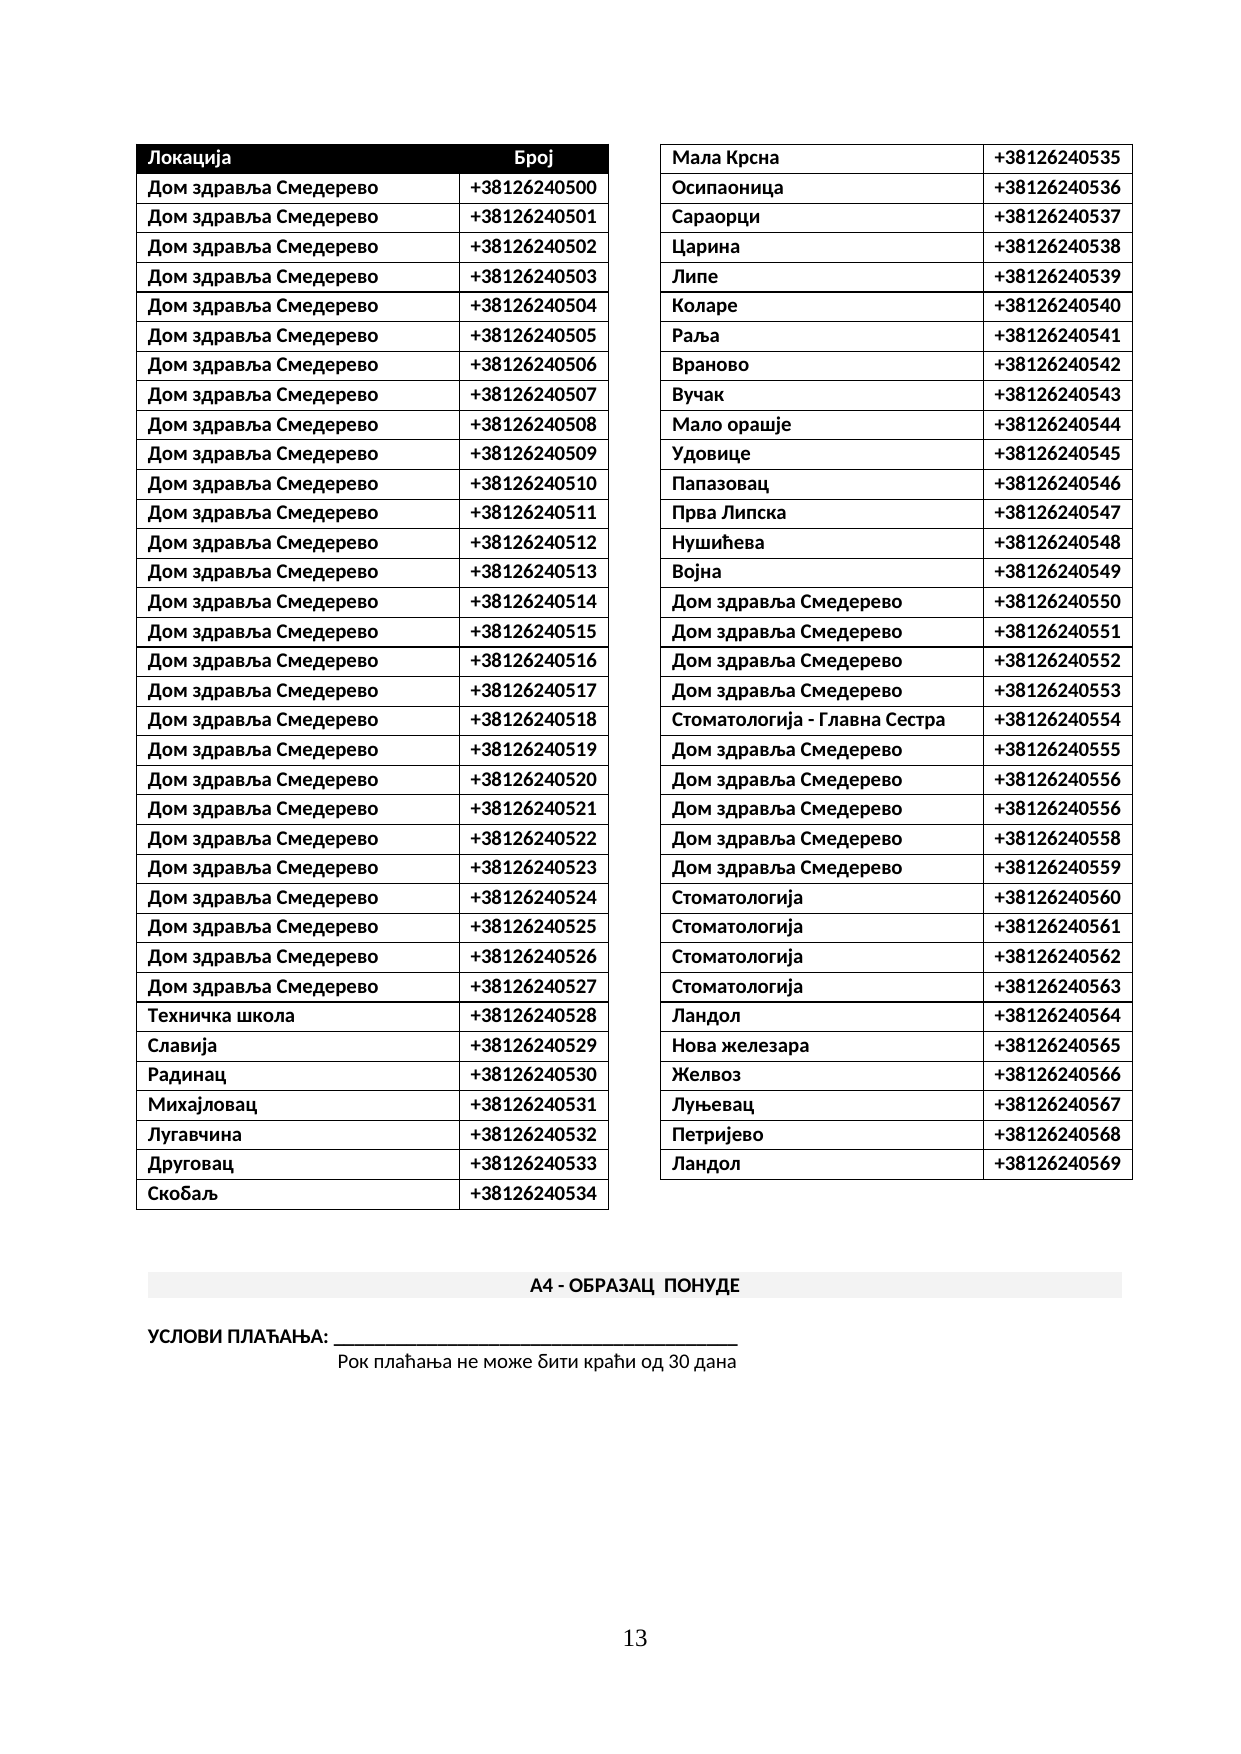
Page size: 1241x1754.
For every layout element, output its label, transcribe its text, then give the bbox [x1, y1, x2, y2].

table_cell Дом здравља Смедерево [661, 825, 983, 853]
table_cell +38126240500 [460, 174, 608, 203]
table_cell Скобаљ [137, 1180, 459, 1208]
table_cell Ландол [661, 1150, 983, 1179]
table_cell +38126240553 [984, 677, 1132, 706]
text А4 - OБРАЗАЦ ПОНУДЕ [148, 1272, 1122, 1298]
table_cell Дом здравља Смедерево [137, 795, 459, 824]
table_cell +38126240505 [460, 322, 608, 351]
table_cell +38126240567 [984, 1091, 1132, 1120]
table_cell +38126240558 [984, 825, 1132, 853]
table_cell +38126240519 [460, 736, 608, 765]
table_cell Папазовац [661, 470, 983, 498]
table_cell Техничка школа [137, 1003, 459, 1031]
table_cell +38126240520 [460, 766, 608, 794]
table_cell +38126240569 [984, 1150, 1132, 1179]
table_cell Стоматологија [661, 884, 983, 913]
table_cell Дом здравља Смедерево [137, 440, 459, 469]
table_cell +38126240535 [984, 145, 1132, 173]
table_cell +38126240533 [460, 1150, 608, 1179]
table_cell Дом здравља Смедерево [661, 736, 983, 765]
table_cell Ландол [661, 1003, 983, 1031]
table_cell +38126240547 [984, 500, 1132, 528]
table_cell Дом здравља Смедерево [137, 884, 459, 913]
table_cell +38126240568 [984, 1121, 1132, 1149]
table_cell Дом здравља Смедерево [137, 648, 459, 676]
text Рок плаћања не може бити краћи од 30 дана [148, 1348, 1122, 1374]
table_cell +38126240546 [984, 470, 1132, 498]
table_cell Дом здравља Смедерево [137, 204, 459, 232]
table_cell +38126240504 [460, 293, 608, 321]
table_cell Лугавчина [137, 1121, 459, 1149]
table_cell Липе [661, 263, 983, 291]
table_cell +38126240502 [460, 233, 608, 262]
table_cell +38126240530 [460, 1062, 608, 1090]
table_cell +38126240532 [460, 1121, 608, 1149]
table_cell +38126240559 [984, 855, 1132, 883]
table_cell Дом здравља Смедерево [137, 677, 459, 706]
table_cell +38126240513 [460, 559, 608, 587]
table_cell Дом здравља Смедерево [661, 648, 983, 676]
table_cell +38126240548 [984, 529, 1132, 558]
table_cell +38126240551 [984, 618, 1132, 646]
table_cell Радинац [137, 1062, 459, 1090]
table_cell Коларе [661, 293, 983, 321]
text УСЛОВИ ПЛАЋАЊА: _______________________________________ [148, 1323, 1122, 1348]
table_cell +38126240521 [460, 795, 608, 824]
table_cell Сараорци [661, 204, 983, 232]
table_cell Желвоз [661, 1062, 983, 1090]
table_cell +38126240514 [460, 588, 608, 617]
table_cell +38126240560 [984, 884, 1132, 913]
table_cell +38126240515 [460, 618, 608, 646]
table_cell Осипаоница [661, 174, 983, 203]
table_cell +38126240525 [460, 914, 608, 942]
table_cell +38126240536 [984, 174, 1132, 203]
table_cell Стоматологија [661, 973, 983, 1001]
table_cell +38126240537 [984, 204, 1132, 232]
table_cell +38126240526 [460, 943, 608, 972]
table_cell Луњевац [661, 1091, 983, 1120]
table_cell Дом здравља Смедерево [137, 914, 459, 942]
table_cell Царина [661, 233, 983, 262]
table_cell Дом здравља Смедерево [661, 588, 983, 617]
table_cell +38126240531 [460, 1091, 608, 1120]
table_cell Дом здравља Смедерево [661, 795, 983, 824]
table_cell Дом здравља Смедерево [137, 322, 459, 351]
table_cell Дом здравља Смедерево [137, 174, 459, 203]
table_cell Нушићева [661, 529, 983, 558]
table_cell Дом здравља Смедерево [137, 736, 459, 765]
table_cell +38126240508 [460, 411, 608, 439]
table_cell +38126240543 [984, 381, 1132, 410]
table_cell Стоматологија [661, 914, 983, 942]
table_cell +38126240503 [460, 263, 608, 291]
table_header Број [460, 145, 608, 173]
table_cell Мало орашје [661, 411, 983, 439]
table_cell Дом здравља Смедерево [137, 233, 459, 262]
table_cell +38126240518 [460, 707, 608, 735]
table_cell Стоматологија - Главна Сестра [661, 707, 983, 735]
table_cell Вучак [661, 381, 983, 410]
table_cell Дом здравља Смедерево [661, 618, 983, 646]
table_cell Михајловац [137, 1091, 459, 1120]
table_cell +38126240501 [460, 204, 608, 232]
table_cell Дом здравља Смедерево [137, 973, 459, 1001]
table_cell Дом здравља Смедерево [137, 707, 459, 735]
table_cell Војна [661, 559, 983, 587]
table_cell Дом здравља Смедерево [137, 618, 459, 646]
table_cell Дом здравља Смедерево [137, 352, 459, 380]
table_cell Дом здравља Смедерево [661, 677, 983, 706]
table_cell +38126240564 [984, 1003, 1132, 1031]
table_cell Дом здравља Смедерево [137, 470, 459, 498]
table_cell +38126240555 [984, 736, 1132, 765]
table_cell +38126240566 [984, 1062, 1132, 1090]
table_cell Дом здравља Смедерево [137, 588, 459, 617]
table_cell +38126240510 [460, 470, 608, 498]
table_cell Дом здравља Смедерево [137, 293, 459, 321]
table_cell +38126240561 [984, 914, 1132, 942]
table_cell +38126240556 [984, 766, 1132, 794]
table_cell +38126240517 [460, 677, 608, 706]
table_cell +38126240516 [460, 648, 608, 676]
table_cell +38126240544 [984, 411, 1132, 439]
table_cell +38126240565 [984, 1032, 1132, 1061]
table_cell Петријево [661, 1121, 983, 1149]
table_cell +38126240541 [984, 322, 1132, 351]
table_cell Друговац [137, 1150, 459, 1179]
table_cell Дом здравља Смедерево [661, 766, 983, 794]
table_cell +38126240552 [984, 648, 1132, 676]
table_cell Дом здравља Смедерево [137, 766, 459, 794]
table_cell +38126240563 [984, 973, 1132, 1001]
table_cell +38126240506 [460, 352, 608, 380]
table_cell +38126240529 [460, 1032, 608, 1061]
table_cell Дом здравља Смедерево [137, 411, 459, 439]
table_cell Дом здравља Смедерево [137, 263, 459, 291]
table_cell +38126240549 [984, 559, 1132, 587]
table_cell +38126240512 [460, 529, 608, 558]
table_cell +38126240534 [460, 1180, 608, 1208]
table_cell +38126240562 [984, 943, 1132, 972]
table_cell +38126240550 [984, 588, 1132, 617]
table_cell Дом здравља Смедерево [137, 943, 459, 972]
table_cell Нова железара [661, 1032, 983, 1061]
table_cell Дом здравља Смедерево [137, 855, 459, 883]
table_cell Враново [661, 352, 983, 380]
table_cell Раља [661, 322, 983, 351]
table_cell +38126240545 [984, 440, 1132, 469]
table_cell +38126240539 [984, 263, 1132, 291]
table_header Локација [137, 145, 459, 173]
table_cell Стоматологија [661, 943, 983, 972]
table_cell +38126240509 [460, 440, 608, 469]
table_cell +38126240511 [460, 500, 608, 528]
table_cell Дом здравља Смедерево [137, 529, 459, 558]
table_cell +38126240507 [460, 381, 608, 410]
table_cell Дом здравља Смедерево [137, 559, 459, 587]
table_cell Мала Крсна [661, 145, 983, 173]
table_cell Славија [137, 1032, 459, 1061]
table_cell +38126240556 [984, 795, 1132, 824]
table_cell +38126240538 [984, 233, 1132, 262]
table_cell +38126240528 [460, 1003, 608, 1031]
table_cell +38126240523 [460, 855, 608, 883]
table_cell Дом здравља Смедерево [661, 855, 983, 883]
table_cell Дом здравља Смедерево [137, 500, 459, 528]
table_cell +38126240527 [460, 973, 608, 1001]
table_cell Дом здравља Смедерево [137, 381, 459, 410]
table_cell +38126240554 [984, 707, 1132, 735]
table_cell Дом здравља Смедерево [137, 825, 459, 853]
table_cell +38126240540 [984, 293, 1132, 321]
table_cell Удовице [661, 440, 983, 469]
table_cell Прва Липска [661, 500, 983, 528]
table_cell +38126240522 [460, 825, 608, 853]
table_cell +38126240524 [460, 884, 608, 913]
table_cell +38126240542 [984, 352, 1132, 380]
